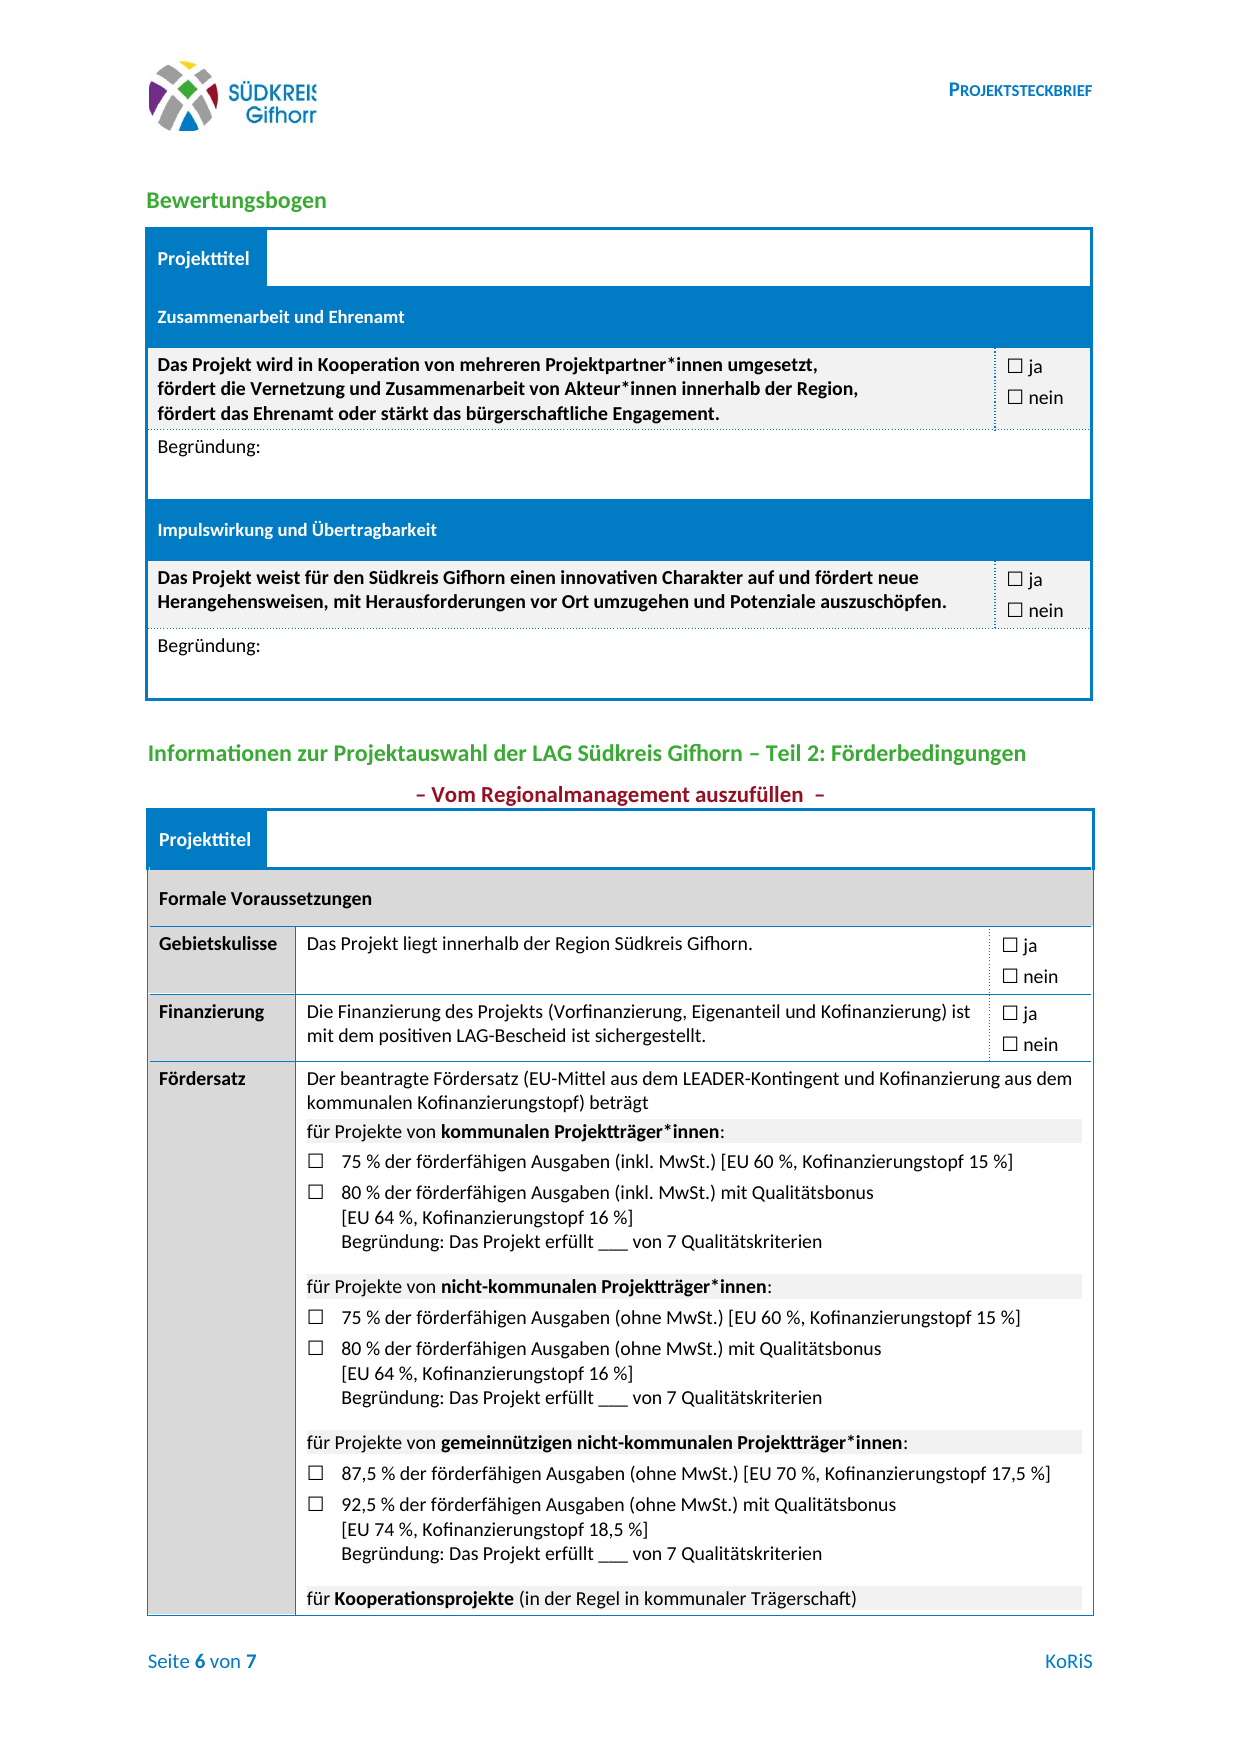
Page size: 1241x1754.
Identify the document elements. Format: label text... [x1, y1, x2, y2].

text – Vom Regionalmanagement auszufüllen – [148, 780, 1092, 808]
table_cell Das Projekt weist für den Südkreis Gifhorn einen innovativen Charakter auf und fördert neue Herangehensweisen, mit Herausforderungen vor Ort umzugehen und Potenziale auszuschöpfen. [148, 561, 995, 628]
table_cell ja nein [990, 926, 1093, 993]
table_cell ja nein [990, 994, 1093, 1061]
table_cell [296, 1061, 1093, 1614]
table_header Projekttitel [149, 811, 264, 867]
table_cell [267, 230, 1090, 286]
table_cell Das Projekt wird in Kooperation von mehreren Projektpartner*innen umgesetzt, fördert die Vernetzung und Zusammenarbeit von Akteur*innen innerhalb der Region, fördert das Ehrenamt oder stärkt das bürgerschaftliche Engagement. [148, 348, 995, 429]
table_cell Das Projekt liegt innerhalb der Region Südkreis Gifhorn. [296, 927, 990, 993]
table_cell Projekttitel [148, 230, 264, 286]
table_header [267, 811, 1092, 867]
table_cell Formale Voraussetzungen [148, 867, 1093, 926]
table_cell Begründung: [148, 628, 1090, 697]
text Informationen zur Projektauswahl der LAG Südkreis Gifhorn – Teil 2: Förderbedingungen [148, 738, 1092, 767]
table_cell Finanzierung [148, 994, 295, 1061]
table_cell ja nein [995, 348, 1090, 429]
table_header Bewertungsbogen [146, 148, 1092, 227]
table_cell Fördersatz [148, 1061, 295, 1614]
picture [147, 61, 317, 130]
table_cell Zusammenarbeit und Ehrenamt [148, 289, 1090, 345]
table_cell Die Finanzierung des Projekts (Vorfinanzierung, Eigenanteil und Kofinanzierung) ist mit dem positiven LAG-Bescheid ist sichergestellt. [296, 995, 990, 1061]
table_cell Begründung: [148, 429, 1090, 499]
table_cell Gebietskulisse [148, 926, 295, 993]
table_cell ja nein [995, 561, 1090, 628]
table_cell Impulswirkung und Übertragbarkeit [148, 502, 1090, 558]
